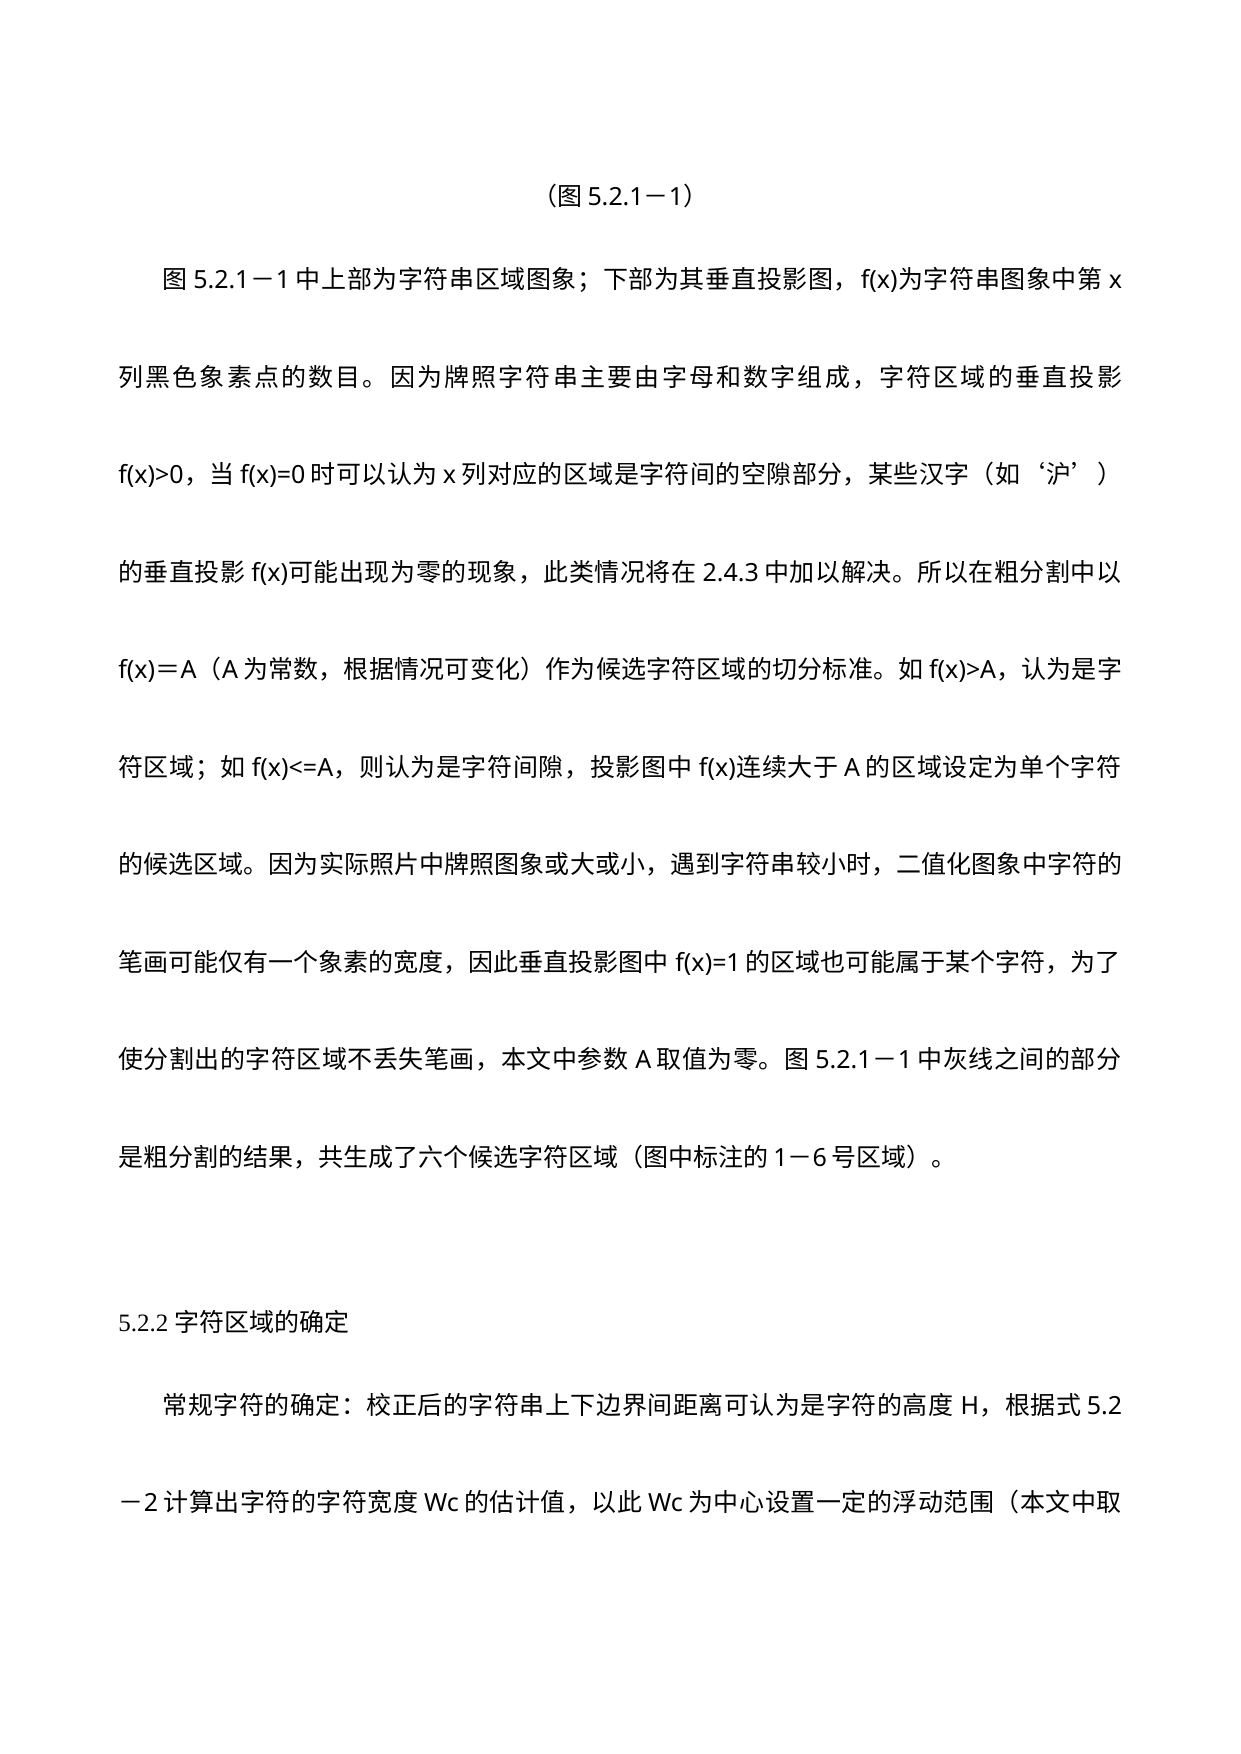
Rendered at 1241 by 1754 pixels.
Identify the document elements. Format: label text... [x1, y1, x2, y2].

text （图5.2.1－1） [118, 162, 1122, 227]
text 图5.2.1－1中上部为字符串区域图象；下部为其垂直投影图，f(x)为字符串图象中第x列黑色象素点的数目。因为牌照字符串主要由字母和数字组成，字符区域的垂直投影f(x)>0，当f(x)=0时可以认为x列对应的区域是字符间的空隙部分，某些汉字（如‘沪’）的垂直投影f(x)可能出现为零的现象，此类情况将在2.4.3中加以解决。所以在粗分割中以f(x)＝A（A为常数，根据情况可变化）作为候选字符区域的切分标准。如f(x)>A，认为是字符区域；如f(x)<=A，则认为是字符间隙，投影图中f(x)连续大于A的区域设定为单个字符的候选区域。因为实际照片中牌照图象或大或小，遇到字符串较小时，二值化图象中字符的笔画可能仅有一个象素的宽度，因此垂直投影图中f(x)=1的区域也可能属于某个字符，为了使分割出的字符区域不丢失笔画，本文中参数A取值为零。图5.2.1－1中灰线之间的部分是粗分割的结果，共生成了六个候选字符区域（图中标注的1－6号区域）。 [118, 245, 1122, 1188]
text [118, 1371, 1122, 1533]
text 5.2.2 字符区域的确定 [118, 1288, 1122, 1353]
